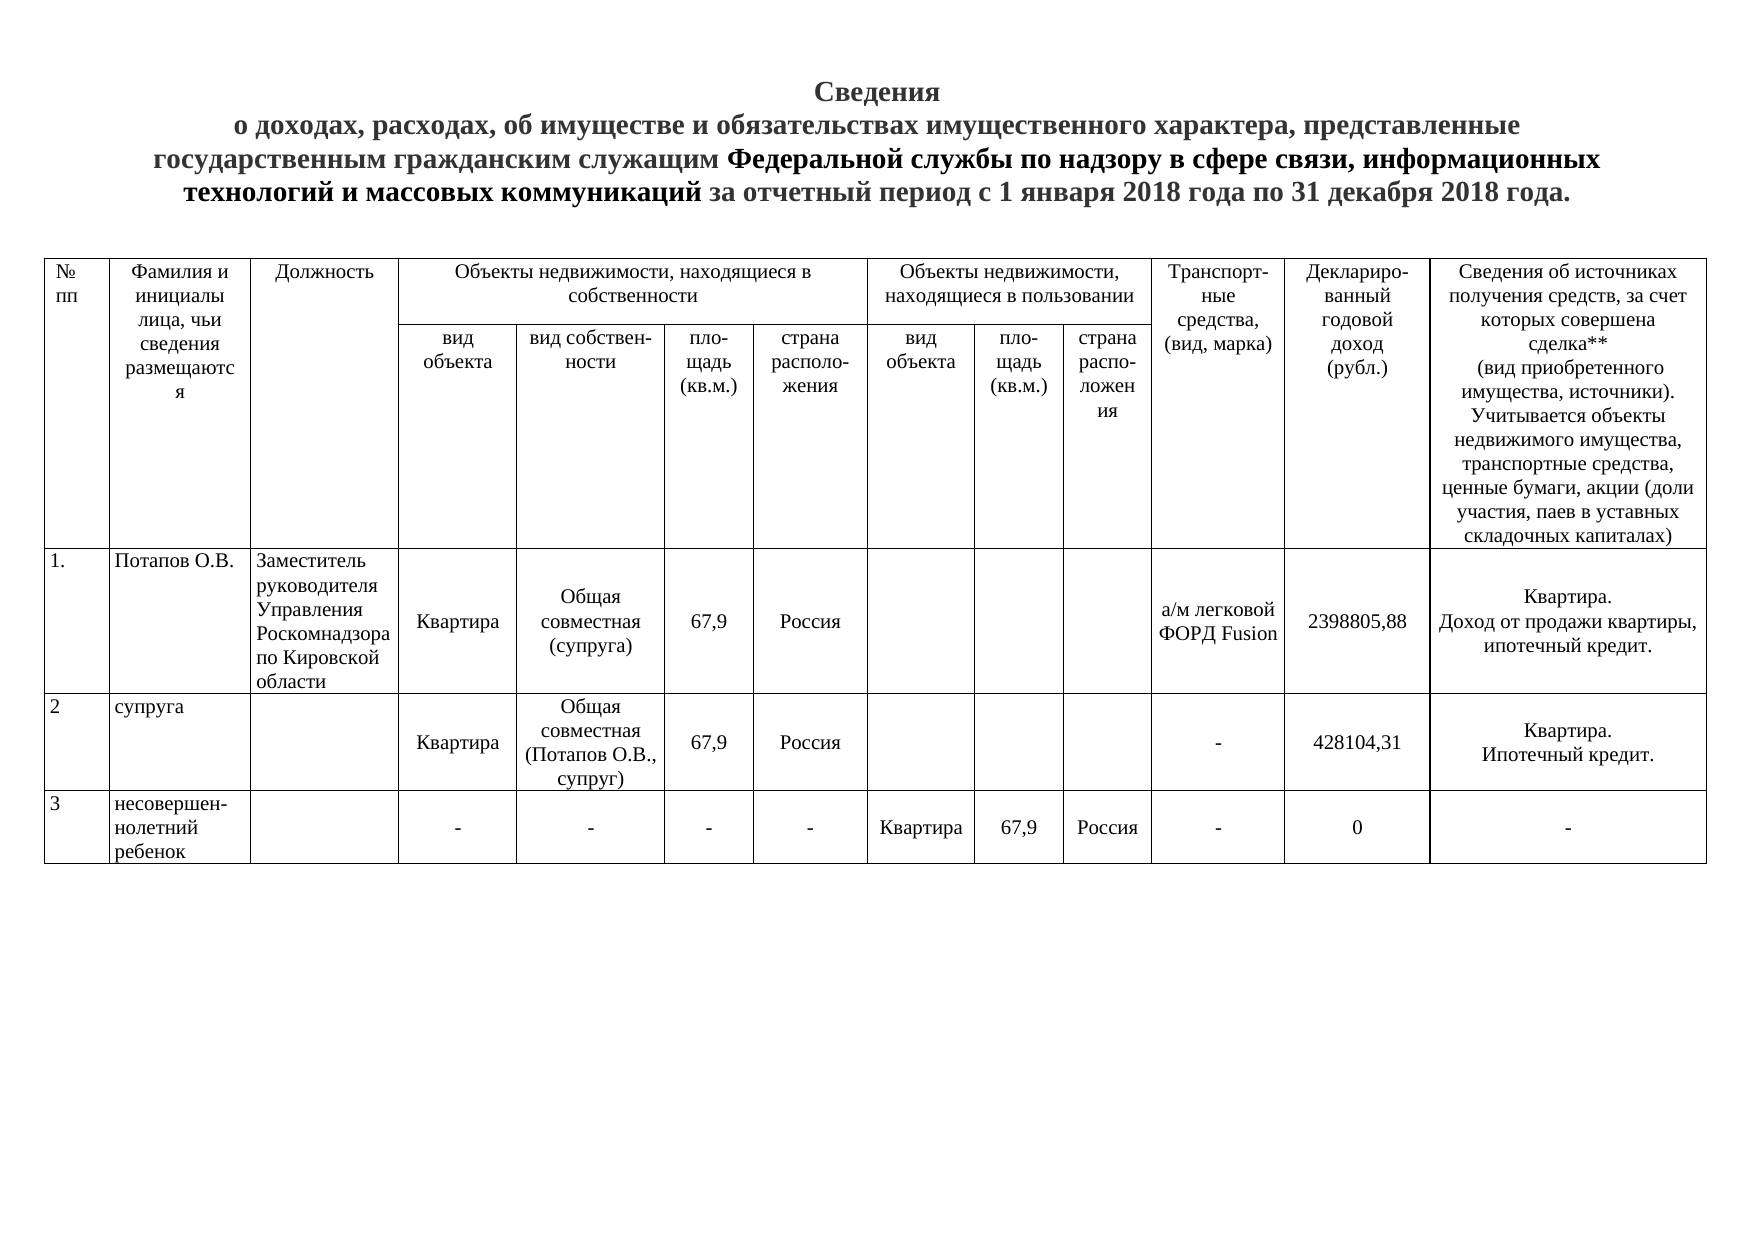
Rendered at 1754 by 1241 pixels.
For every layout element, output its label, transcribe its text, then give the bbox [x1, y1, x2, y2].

table_cell - [665, 791, 753, 863]
table_header Объекты недвижимости, находящиеся в собственности [399, 259, 867, 324]
table_cell [975, 549, 1063, 693]
table_cell Квартира [399, 549, 516, 693]
table_cell страна распо-ложения [1064, 325, 1151, 547]
table_cell пло-щадь (кв.м.) [975, 325, 1063, 547]
table_cell вид объекта [399, 325, 516, 547]
table_cell - [517, 791, 664, 863]
table_cell пло-щадь (кв.м.) [665, 325, 753, 547]
table_cell 2 [45, 694, 109, 790]
table_cell 67,9 [665, 549, 753, 693]
table_cell - [1152, 791, 1284, 863]
table_header Сведения об источниках получения средств, за счет которых совершена сделка** (вид приобретенного имущества, источники). Учитывается объекты недвижимого имущества, транспортные средства, ценные бумаги, акции (доли участия, паев в уставных складочных капиталах) [1431, 259, 1706, 547]
text Сведения [118, 74, 1636, 107]
table_cell Россия [754, 694, 867, 790]
table_cell вид объекта [868, 325, 974, 547]
table_cell Общая совместная (супруга) [517, 549, 664, 693]
table_cell - [1431, 791, 1706, 863]
table_cell Россия [1064, 791, 1151, 863]
table_cell вид собствен-ности [517, 325, 664, 547]
table_cell а/м легковой ФОРД Fusion [1152, 549, 1284, 693]
table_cell Квартира [399, 694, 516, 790]
table_header Транспорт-ные средства, (вид, марка) [1152, 259, 1284, 547]
table_cell [251, 694, 398, 790]
table_cell [868, 549, 974, 693]
table_cell Потапов О.В. [110, 549, 250, 693]
table_cell [1064, 694, 1151, 790]
text о доходах, расходах, об имуществе и обязательствах имущественного характера, представленные государственным гражданским служащим Федеральной службы по надзору в сфере связи, информационных технологий и массовых коммуникаций за отчетный период с 1 января 2018 года по 31 декабря 2018 года. [118, 107, 1636, 208]
table_header № пп [45, 259, 109, 547]
table_cell 67,9 [665, 694, 753, 790]
table_header Деклариро-ванный годовой доход (рубл.) [1285, 259, 1429, 547]
table_cell 3 [45, 791, 109, 863]
table_cell [868, 694, 974, 790]
table_cell 1. [45, 549, 109, 693]
table_cell страна располо-жения [754, 325, 867, 547]
table_cell [1064, 549, 1151, 693]
table_cell 428104,31 [1285, 694, 1429, 790]
table_header Фамилия и инициалы лица, чьи сведения размещаются [110, 259, 250, 547]
table_cell Квартира [868, 791, 974, 863]
table_cell Квартира. Доход от продажи квартиры, ипотечный кредит. [1431, 549, 1706, 693]
table_header Объекты недвижимости, находящиеся в пользовании [868, 259, 1151, 324]
table_cell - [754, 791, 867, 863]
table_cell - [399, 791, 516, 863]
table_cell - [1152, 694, 1284, 790]
table_cell 2398805,88 [1285, 549, 1429, 693]
table_cell 67,9 [975, 791, 1063, 863]
table_cell Заместитель руководителя Управления Роскомнадзора по Кировской области [251, 549, 398, 693]
table_cell 0 [1285, 791, 1429, 863]
table_cell [975, 694, 1063, 790]
table_cell [251, 791, 398, 863]
table_cell Квартира. Ипотечный кредит. [1431, 694, 1706, 790]
table_cell несовершен-нолетний ребенок [110, 791, 250, 863]
table_cell Россия [754, 549, 867, 693]
table_cell cупруга [110, 694, 250, 790]
table_header Должность [251, 259, 398, 547]
table_cell Общая совместная (Потапов О.В., супруг) [517, 694, 664, 790]
